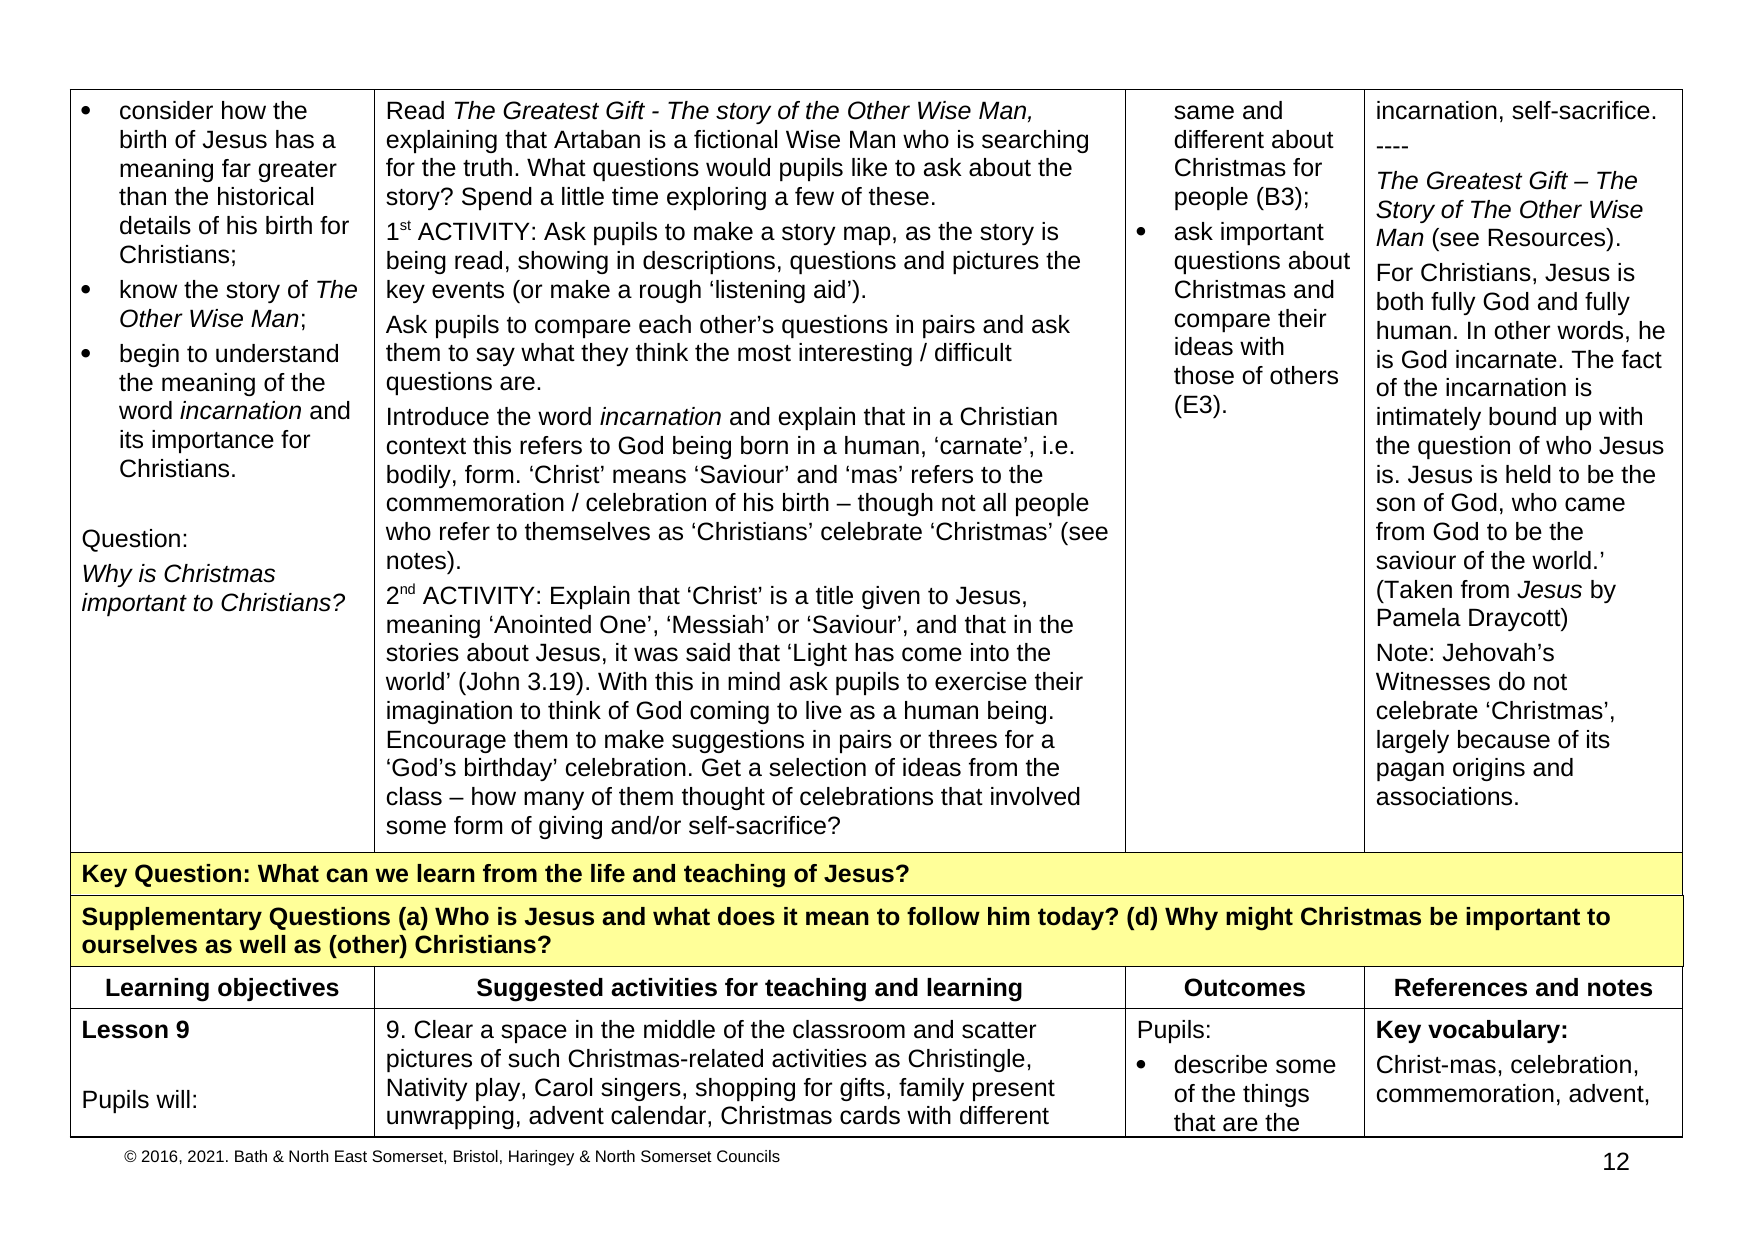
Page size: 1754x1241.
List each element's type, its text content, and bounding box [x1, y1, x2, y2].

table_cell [1126, 90, 1364, 852]
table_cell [1365, 90, 1682, 852]
table_cell References and notes [1365, 967, 1682, 1008]
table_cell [71, 90, 374, 852]
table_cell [375, 90, 1125, 852]
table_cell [1365, 1009, 1682, 1136]
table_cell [1126, 1009, 1364, 1136]
table_cell Learning objectives [71, 967, 374, 1008]
table_cell Outcomes [1126, 967, 1364, 1008]
table_cell Supplementary Questions (a) Who is Jesus and what does it mean to follow him today? (d) Why might Christmas be important to ourselves as well as (other) Christians? [71, 896, 1683, 966]
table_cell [375, 1009, 1125, 1136]
table_cell Key Question: What can we learn from the life and teaching of Jesus? [71, 853, 1682, 894]
table_cell Suggested activities for teaching and learning [375, 967, 1125, 1008]
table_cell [71, 1009, 374, 1136]
